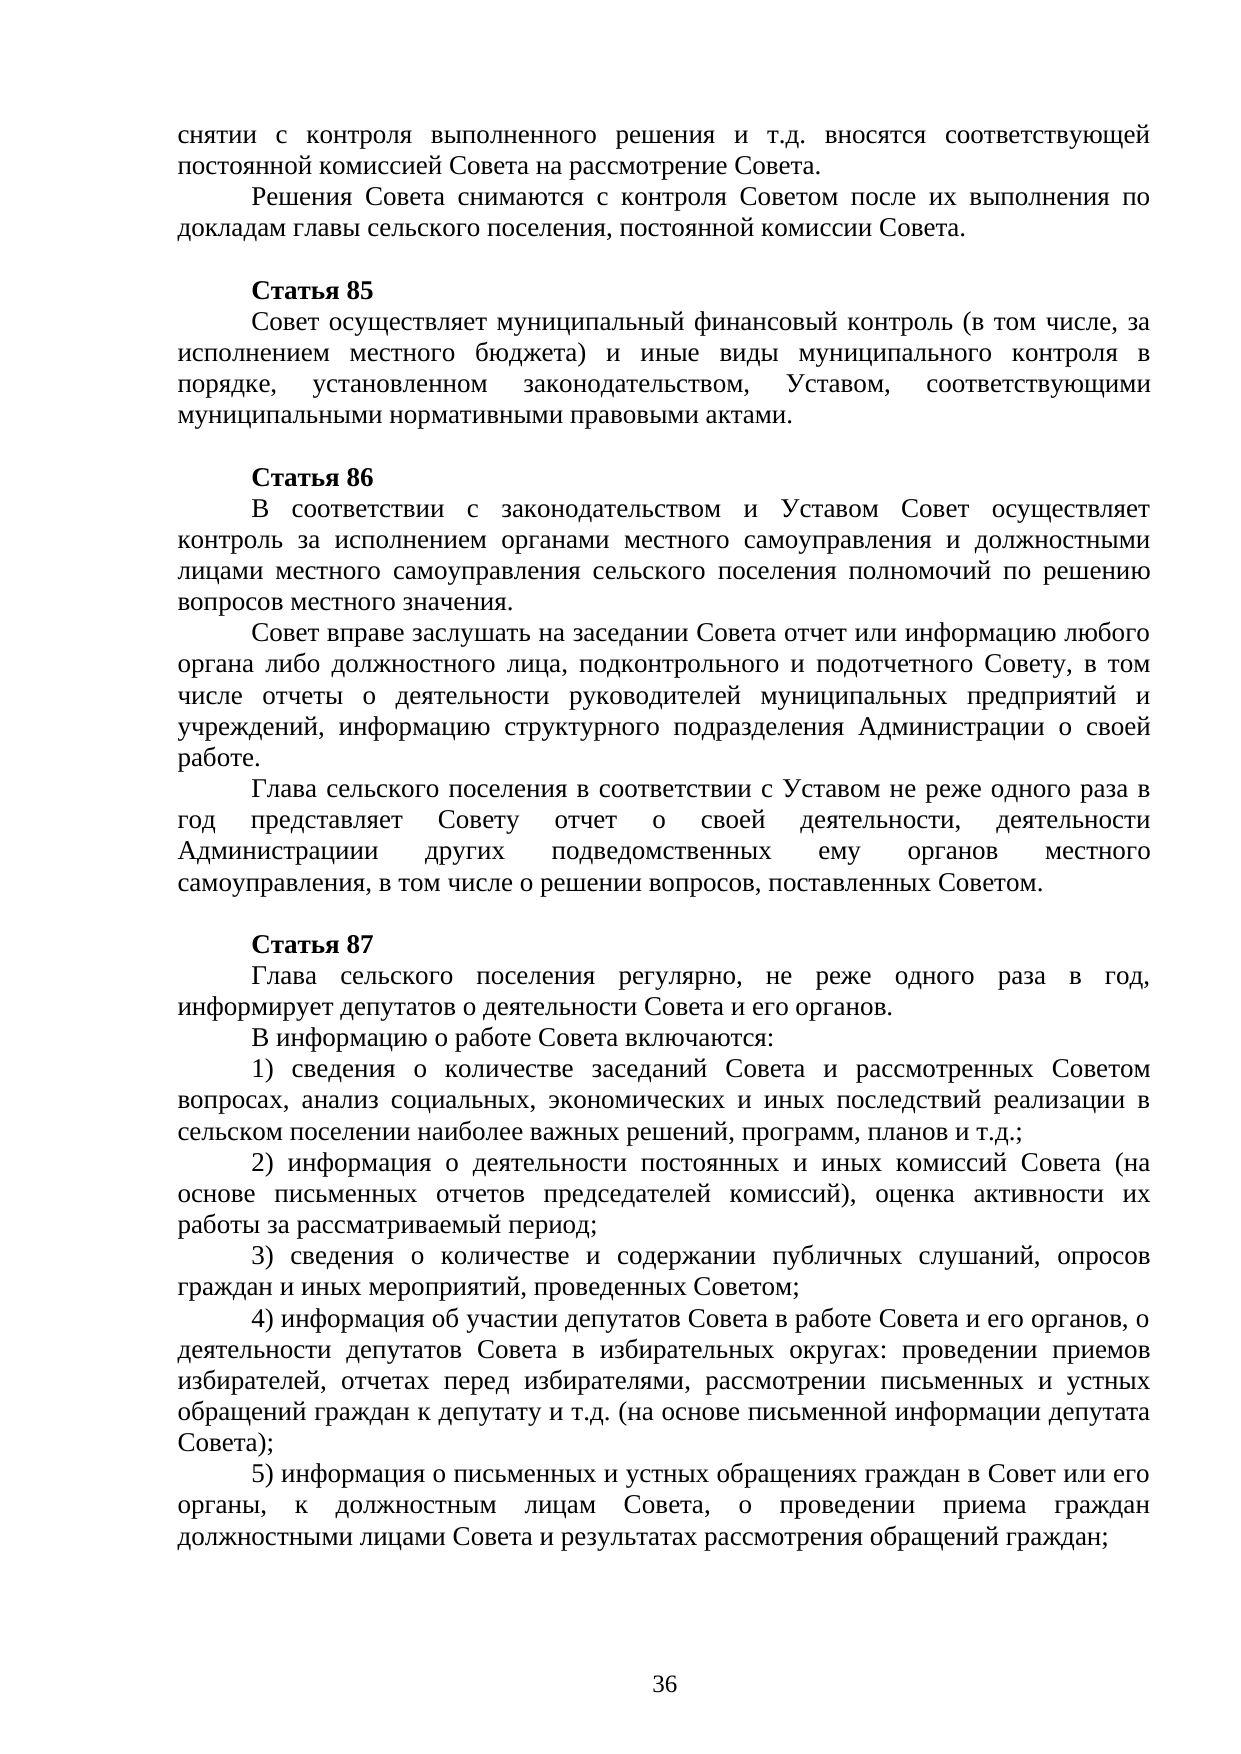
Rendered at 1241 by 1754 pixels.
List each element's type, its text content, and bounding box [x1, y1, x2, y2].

text Совет вправе заслушать на заседании Совета отчет или информацию любого органа либо должностного лица, подконтрольного и подотчетного Совету, в том числе отчеты о деятельности руководителей муниципальных предприятий и учреждений, информацию структурного подразделения Администрации о своей работе. [177, 616, 1152, 772]
text Статья 85 [177, 274, 1152, 305]
text 5) информация о письменных и устных обращениях граждан в Совет или его органы, к должностным лицам Совета, о проведении приема граждан должностными лицами Совета и результатах рассмотрения обращений граждан; [177, 1457, 1152, 1551]
text 1) сведения о количестве заседаний Совета и рассмотренных Советом вопросах, анализ социальных, экономических и иных последствий реализации в сельском поселении наиболее важных решений, программ, планов и т.д.; [177, 1052, 1152, 1146]
text 2) информация о деятельности постоянных и иных комиссий Совета (на основе письменных отчетов председателей комиссий), оценка активности их работы за рассматриваемый период; [177, 1146, 1152, 1239]
text 4) информация об участии депутатов Совета в работе Совета и его органов, о деятельности депутатов Совета в избирательных округах: проведении приемов избирателей, отчетах перед избирателями, рассмотрении письменных и устных обращений граждан к депутату и т.д. (на основе письменной информации депутата Совета); [177, 1302, 1152, 1457]
text 3) сведения о количестве и содержании публичных слушаний, опросов граждан и иных мероприятий, проведенных Советом; [177, 1239, 1152, 1302]
text В соответствии с законодательством и Уставом Совет осуществляет контроль за исполнением органами местного самоуправления и должностными лицами местного самоуправления сельского поселения полномочий по решению вопросов местного значения. [177, 492, 1152, 616]
text Совет осуществляет муниципальный финансовый контроль (в том числе, за исполнением местного бюджета) и иные виды муниципального контроля в порядке, установленном законодательством, Уставом, соответствующими муниципальными нормативными правовыми актами. [177, 305, 1152, 429]
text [177, 118, 1152, 180]
text Статья 87 [177, 928, 1152, 959]
text Глава сельского поселения регулярно, не реже одного раза в год, информирует депутатов о деятельности Совета и его органов. [177, 959, 1152, 1021]
text Статья 86 [177, 461, 1152, 492]
text В информацию о работе Совета включаются: [177, 1021, 1152, 1052]
text Решения Совета снимаются с контроля Советом после их выполнения по докладам главы сельского поселения, постоянной комиссии Совета. [177, 180, 1152, 243]
text Глава сельского поселения в соответствии с Уставом не реже одного раза в год представляет Совету отчет о своей деятельности, деятельности Администрациии других подведомственных ему органов местного самоуправления, в том числе о решении вопросов, поставленных Советом. [177, 772, 1152, 897]
